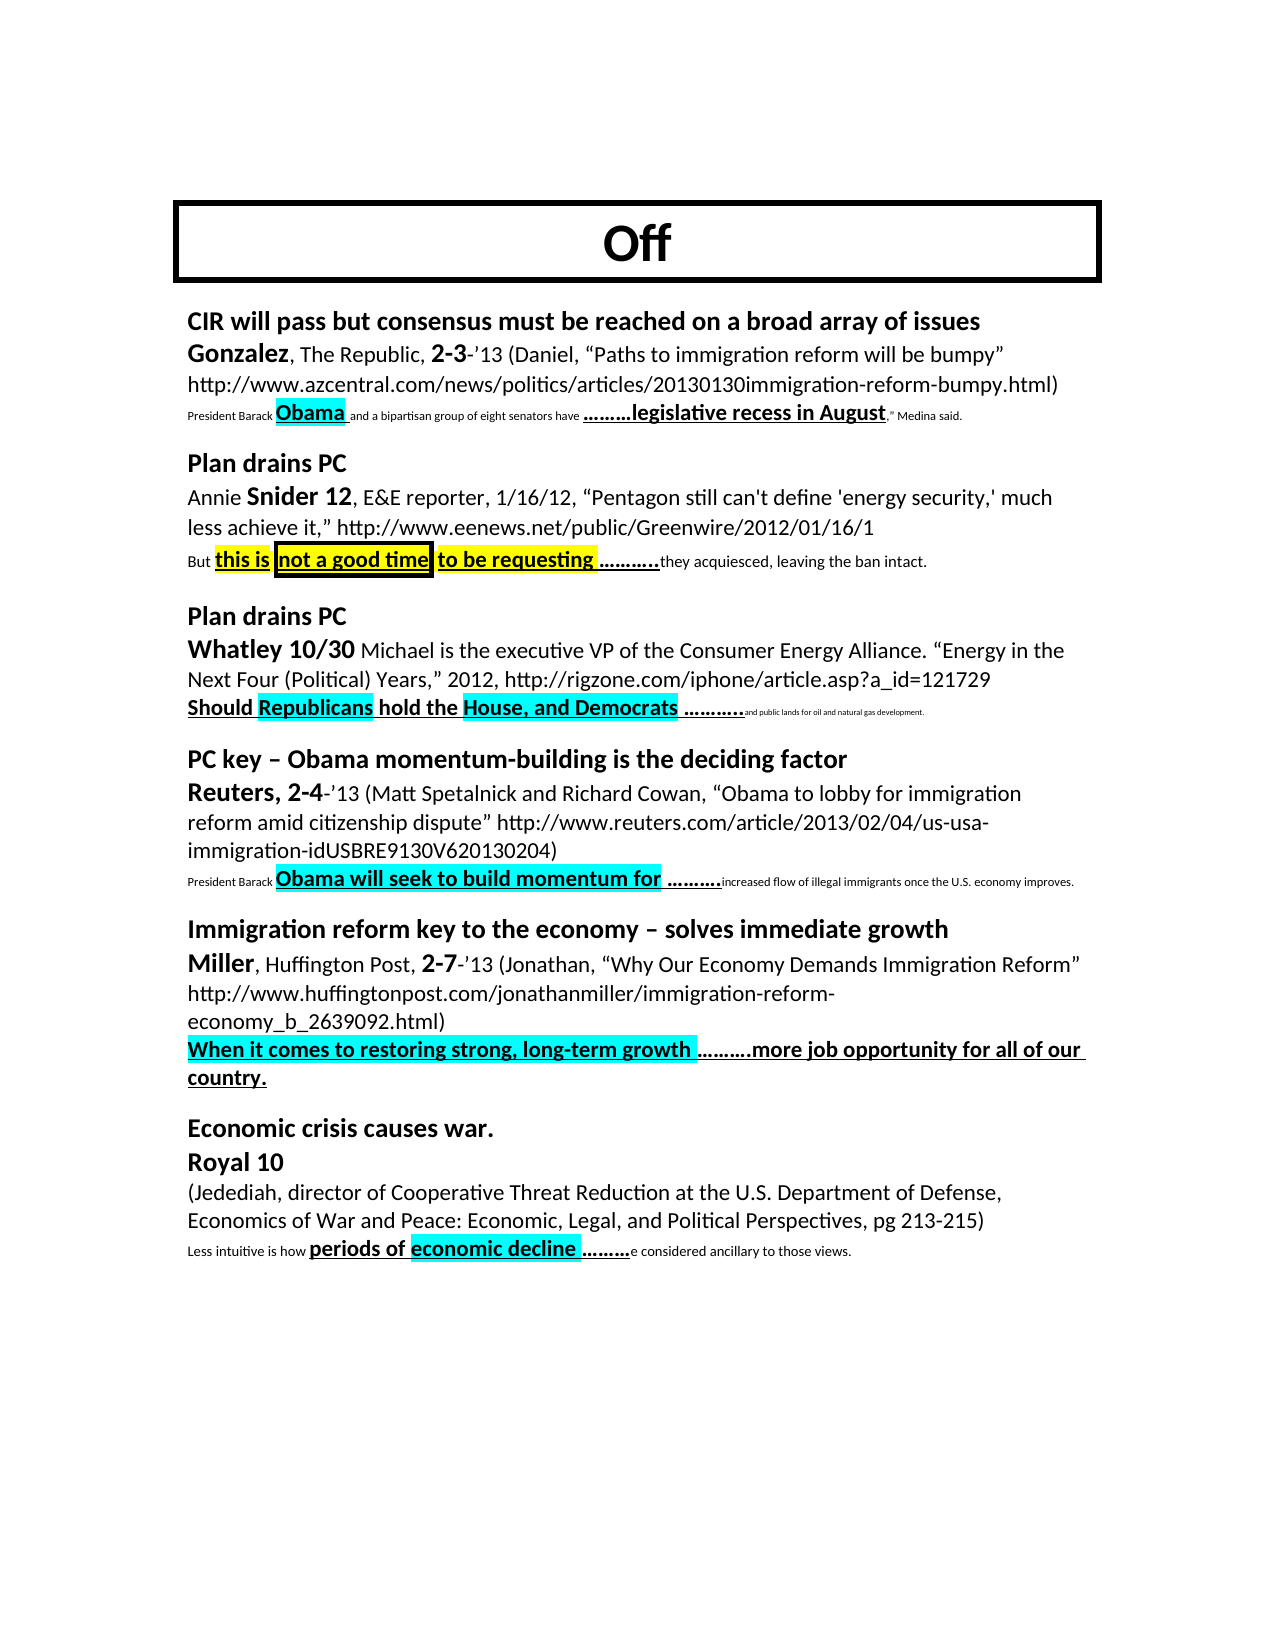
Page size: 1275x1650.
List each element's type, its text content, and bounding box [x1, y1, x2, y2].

text Whatley 10/30 Michael is the executive VP of the Consumer Energy Alliance. “Energy in the Next Four (Political) Years,” 2012, http://rigzone.com/iphone/article.asp?a_id=121729 [187, 632, 1087, 693]
text Reuters, 2-4-’13 (Matt Spetalnick and Richard Cowan, “Obama to lobby for immigration reform amid citizenship dispute” http://www.reuters.com/article/2013/02/04/us-usa-immigration-idUSBRE9130V620130204) [187, 775, 1087, 864]
text Royal 10 [187, 1145, 1087, 1178]
text President Barack Obama will seek to build momentum for ……….increased flow of illegal immigrants once the U.S. economy improves. [661, 864, 1087, 892]
text Annie Snider 12, E&E reporter, 1/16/12, “Pentagon still can't define 'energy security,' much less achieve it,” http://www.eenews.net/public/Greenwire/2012/01/16/1 [187, 479, 1087, 541]
subtitle Plan drains PC [187, 599, 1087, 632]
subtitle CIR will pass but consensus must be reached on a broad array of issues [187, 304, 1087, 337]
subtitle PC key – Obama momentum-building is the deciding factor [187, 742, 1087, 775]
subtitle Plan drains PC [187, 447, 1087, 479]
text President Barack Obama and a bipartisan group of eight senators have ………legislative recess in August,” Medina said. [345, 398, 1087, 426]
text But this is not a good time to be requesting ………..they acquiesced, leaving the ban intact. [434, 541, 1087, 578]
text Miller, Huffington Post, 2-7-’13 (Jonathan, “Why Our Economy Demands Immigration Reform” http://www.huffingtonpost.com/jonathanmiller/immigration-reform-economy_b_2639092.html) [187, 946, 1087, 1035]
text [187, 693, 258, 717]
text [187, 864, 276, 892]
text Less intuitive is how periods of economic decline ………e considered ancillary to those views. [187, 1234, 411, 1262]
text When it comes to restoring strong, long-term growth ……….more job opportunity for all of our country. [187, 1035, 1087, 1091]
text Gonzalez, The Republic, 2-3-’13 (Daniel, “Paths to immigration reform will be bumpy” http://www.azcentral.com/news/politics/articles/20130130immigration-reform-bumpy.html) [187, 337, 1087, 398]
text Less intuitive is how periods of economic decline ………e considered ancillary to those views. [581, 1234, 1087, 1262]
text Should Republicans hold the House, and Democrats ………..and public lands for oil and natural gas development. [678, 693, 1087, 721]
subtitle Off [179, 206, 1096, 277]
subtitle Economic crisis causes war. [187, 1112, 1087, 1145]
subtitle Immigration reform key to the economy – solves immediate growth [187, 913, 1087, 946]
text (Jedediah, director of Cooperative Threat Reduction at the U.S. Department of Defense, Economics of War and Peace: Economic, Legal, and Political Perspectives, pg 213-215) [187, 1178, 1087, 1234]
